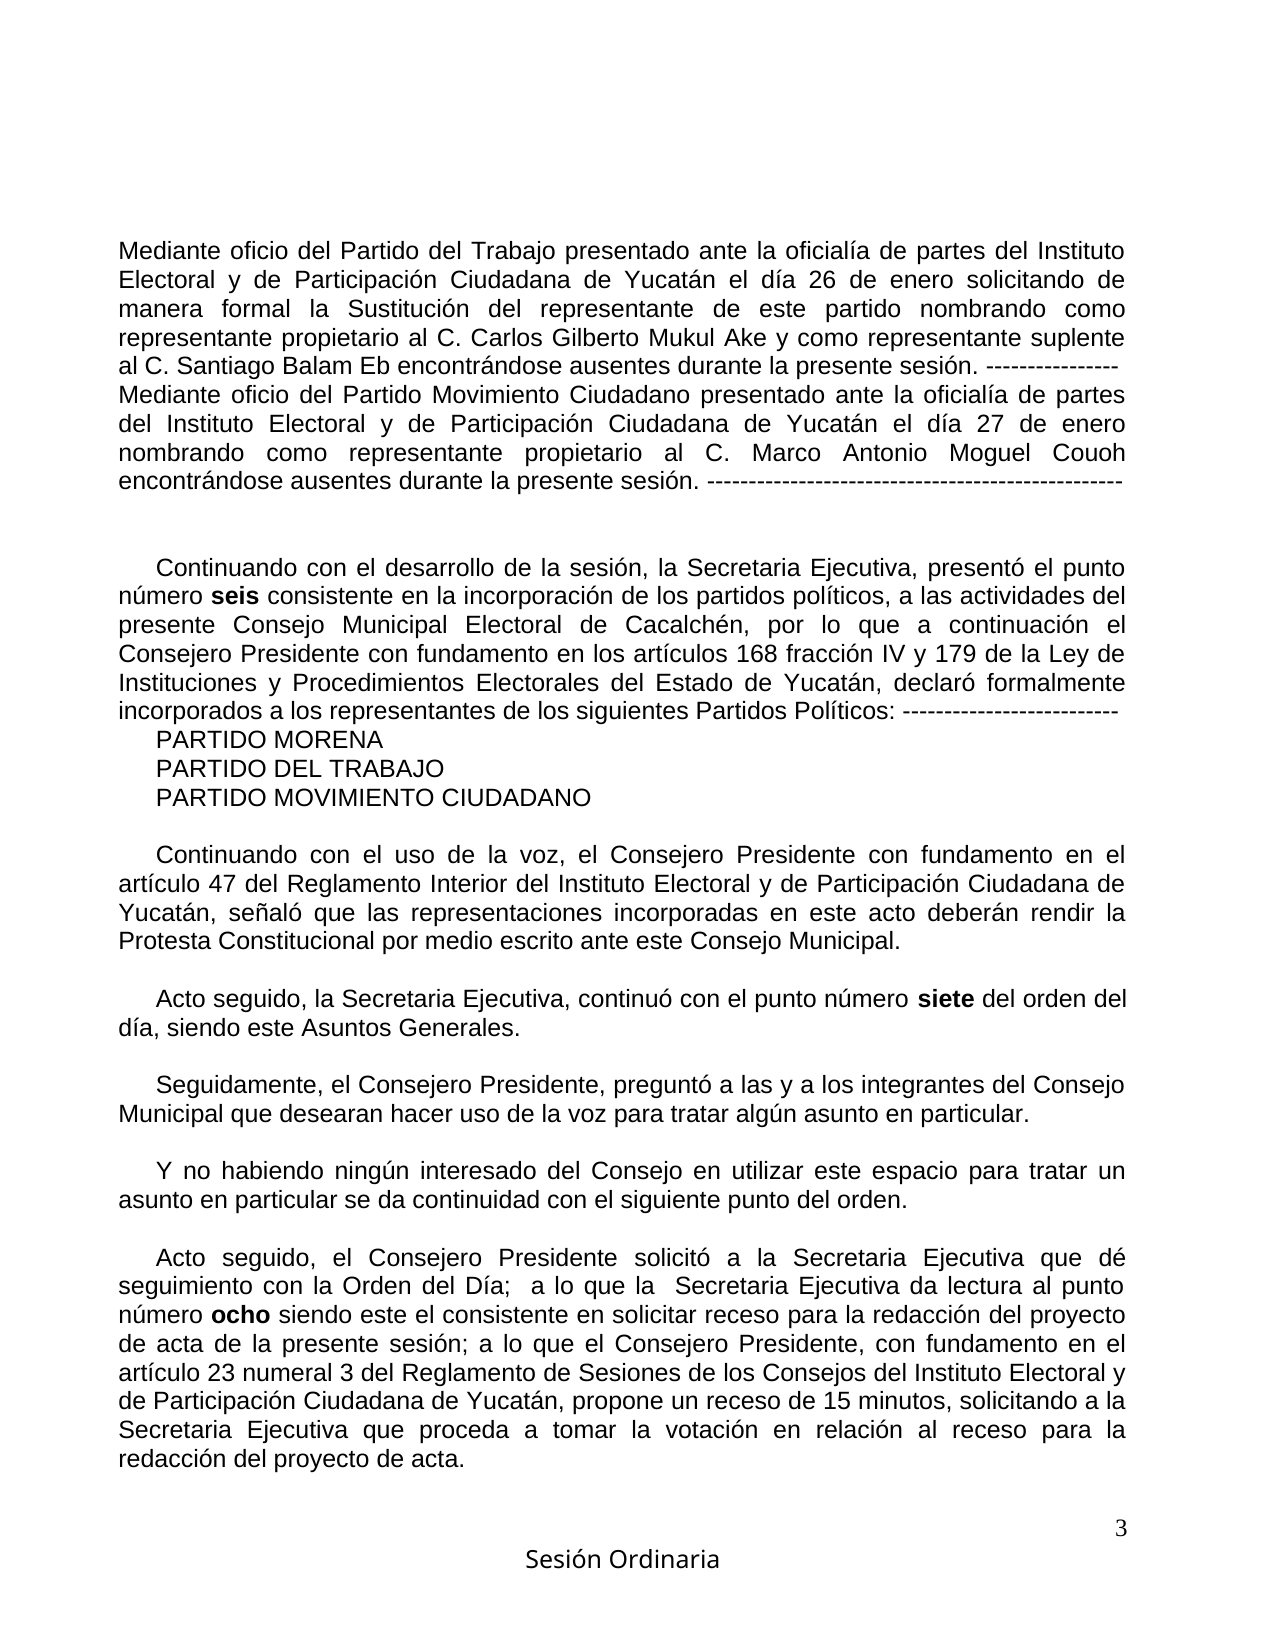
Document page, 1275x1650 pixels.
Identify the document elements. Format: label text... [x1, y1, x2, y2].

text Mediante oficio del Partido Movimiento Ciudadano presentado ante la oficialía de partes del Instituto Electoral y de Participación Ciudadana de Yucatán el día 27 de enero nombrando como representante propietario al C. Marco Antonio Moguel Couoh encontrándose ausentes durante la presente sesión. -------------------------------------------------- [118, 380, 1127, 495]
text Acto seguido, la Secretaria Ejecutiva, continuó con el punto número siete del orden del día, siendo este Asuntos Generales. [118, 984, 1127, 1041]
text PARTIDO MORENA [118, 725, 1127, 754]
text PARTIDO MOVIMIENTO CIUDADANO [118, 782, 1127, 811]
text Continuando con el desarrollo de la sesión, la Secretaria Ejecutiva, presentó el punto número seis consistente en la incorporación de los partidos políticos, a las actividades del presente Consejo Municipal Electoral de Cacalchén, por lo que a continuación el Consejero Presidente con fundamento en los artículos 168 fracción IV y 179 de la Ley de Instituciones y Procedimientos Electorales del Estado de Yucatán, declaró formalmente incorporados a los representantes de los siguientes Partidos Políticos: -------------------------- [118, 552, 1127, 725]
text PARTIDO DEL TRABAJO [118, 754, 1127, 782]
text Acto seguido, el Consejero Presidente solicitó a la Secretaria Ejecutiva que dé seguimiento con la Orden del Día; a lo que la Secretaria Ejecutiva da lectura al punto número ocho siendo este el consistente en solicitar receso para la redacción del proyecto de acta de la presente sesión; a lo que el Consejero Presidente, con fundamento en el artículo 23 numeral 3 del Reglamento de Sesiones de los Consejos del Instituto Electoral y de Participación Ciudadana de Yucatán, propone un receso de 15 minutos, solicitando a la Secretaria Ejecutiva que proceda a tomar la votación en relación al receso para la redacción del proyecto de acta. [118, 1242, 1127, 1472]
text Continuando con el uso de la voz, el Consejero Presidente con fundamento en el artículo 47 del Reglamento Interior del Instituto Electoral y de Participación Ciudadana de Yucatán, señaló que las representaciones incorporadas en este acto deberán rendir la Protesta Constitucional por medio escrito ante este Consejo Municipal. [118, 840, 1127, 955]
text Y no habiendo ningún interesado del Consejo en utilizar este espacio para tratar un asunto en particular se da continuidad con el siguiente punto del orden. [118, 1156, 1127, 1214]
text Seguidamente, el Consejero Presidente, preguntó a las y a los integrantes del Consejo Municipal que desearan hacer uso de la voz para tratar algún asunto en particular. [118, 1070, 1127, 1127]
text Mediante oficio del Partido del Trabajo presentado ante la oficialía de partes del Instituto Electoral y de Participación Ciudadana de Yucatán el día 26 de enero solicitando de manera formal la Sustitución del representante de este partido nombrando como representante propietario al C. Carlos Gilberto Mukul Ake y como representante suplente al C. Santiago Balam Eb encontrándose ausentes durante la presente sesión. ---------------- [118, 236, 1127, 380]
